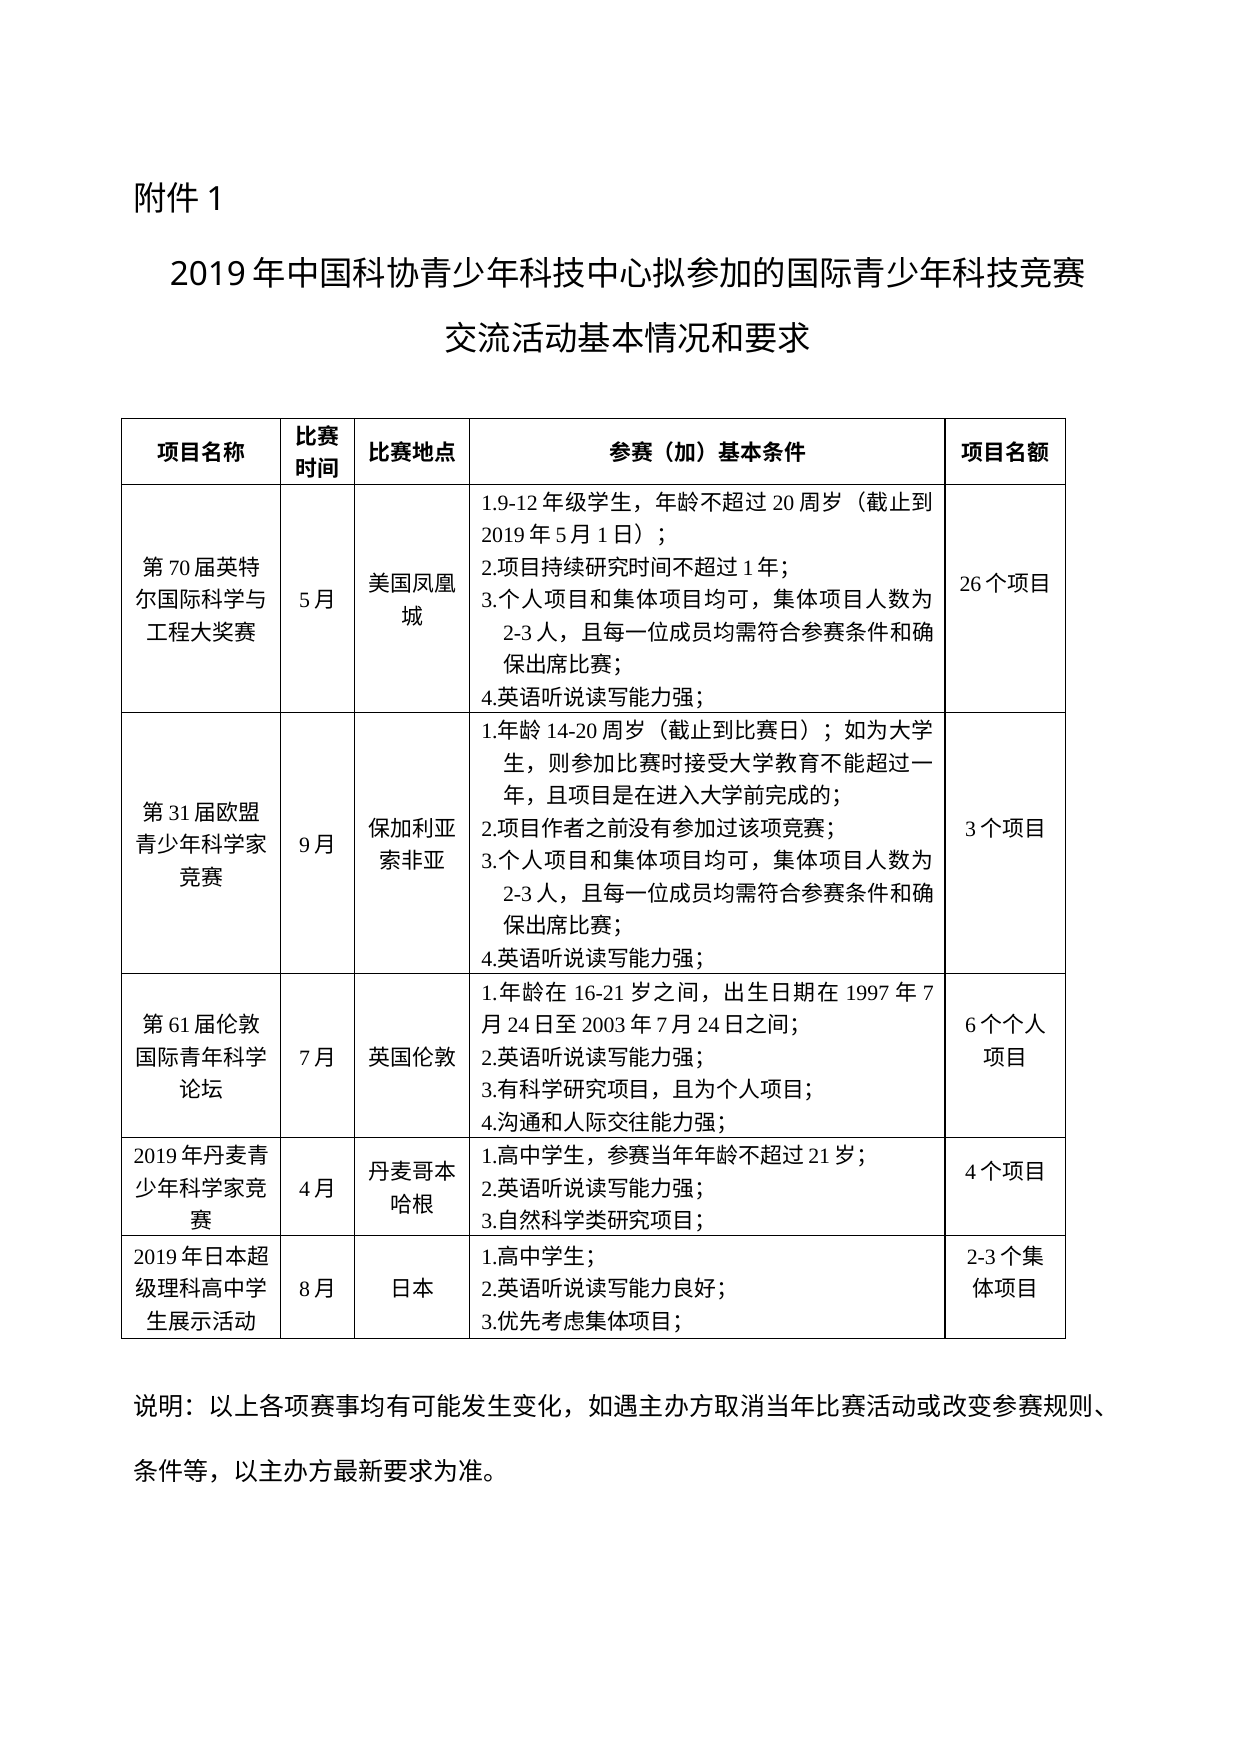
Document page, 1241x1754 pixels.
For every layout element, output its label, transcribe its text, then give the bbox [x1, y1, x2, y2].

table_header 项目名额 [946, 419, 1065, 483]
table_cell 1.高中学生； 2.英语听说读写能力良好； 3.优先考虑集体项目； [470, 1236, 944, 1338]
table_header 项目名称 [122, 419, 280, 483]
table_cell 1.9-12年级学生，年龄不超过20周岁（截止到2019年5月1日）； 2.项目持续研究时间不超过1年； 3.个人项目和集体项目均可，集体项目人数为2-3人，且每一位成员均需符合参赛条件和确保出席比赛； 4.英语听说读写能力强； [470, 485, 944, 712]
table_cell 4个项目 [946, 1138, 1065, 1235]
table_header 参赛（加）基本条件 [470, 419, 944, 483]
table_cell 8月 [281, 1236, 354, 1338]
table_cell 9月 [281, 713, 354, 973]
table_cell 1.年龄14-20周岁（截止到比赛日）；如为大学生，则参加比赛时接受大学教育不能超过一年，且项目是在进入大学前完成的； 2.项目作者之前没有参加过该项竞赛； 3.个人项目和集体项目均可，集体项目人数为2-3人，且每一位成员均需符合参赛条件和确保出席比赛； 4.英语听说读写能力强； [470, 713, 944, 973]
table_cell 保加利亚索非亚 [355, 713, 469, 973]
table_cell 美国凤凰城 [355, 485, 469, 712]
table_cell 2-3个集体项目 [946, 1236, 1065, 1338]
table_header 比赛时间 [281, 419, 354, 483]
table_cell 1.高中学生，参赛当年年龄不超过21岁； 2.英语听说读写能力强； 3.自然科学类研究项目； [470, 1138, 944, 1235]
table_cell 3个项目 [946, 713, 1065, 973]
table_cell 26个项目 [946, 485, 1065, 712]
table_cell 1.年龄在16-21岁之间，出生日期在1997年7月24日至2003年7月24日之间； 2.英语听说读写能力强； 3.有科学研究项目，且为个人项目； 4.沟通和人际交往能力强； [470, 974, 944, 1137]
table_cell 英国伦敦 [355, 974, 469, 1137]
table_cell 第70届英特尔国际科学与工程大奖赛 [122, 485, 280, 712]
table_header 比赛地点 [355, 419, 469, 483]
table_cell 第61届伦敦国际青年科学论坛 [122, 974, 280, 1137]
table_cell 6个个人项目 [946, 974, 1065, 1137]
table_cell 第31届欧盟青少年科学家竞赛 [122, 713, 280, 973]
table_cell 4月 [281, 1138, 354, 1235]
table_cell 日本 [355, 1236, 469, 1338]
table_cell 2019年丹麦青少年科学家竞赛 [122, 1138, 280, 1235]
table_cell 7月 [281, 974, 354, 1137]
table_cell 2019年日本超级理科高中学生展示活动 [122, 1236, 280, 1338]
text 说明：以上各项赛事均有可能发生变化，如遇主办方取消当年比赛活动或改变参赛规则、条件等，以主办方最新要求为准。 [133, 1372, 1122, 1502]
table_cell 丹麦哥本哈根 [355, 1138, 469, 1235]
text 2019年中国科协青少年科技中心拟参加的国际青少年科技竞赛 交流活动基本情况和要求 [133, 239, 1122, 369]
table_cell 5月 [281, 485, 354, 712]
text 附件1 [133, 162, 1035, 222]
